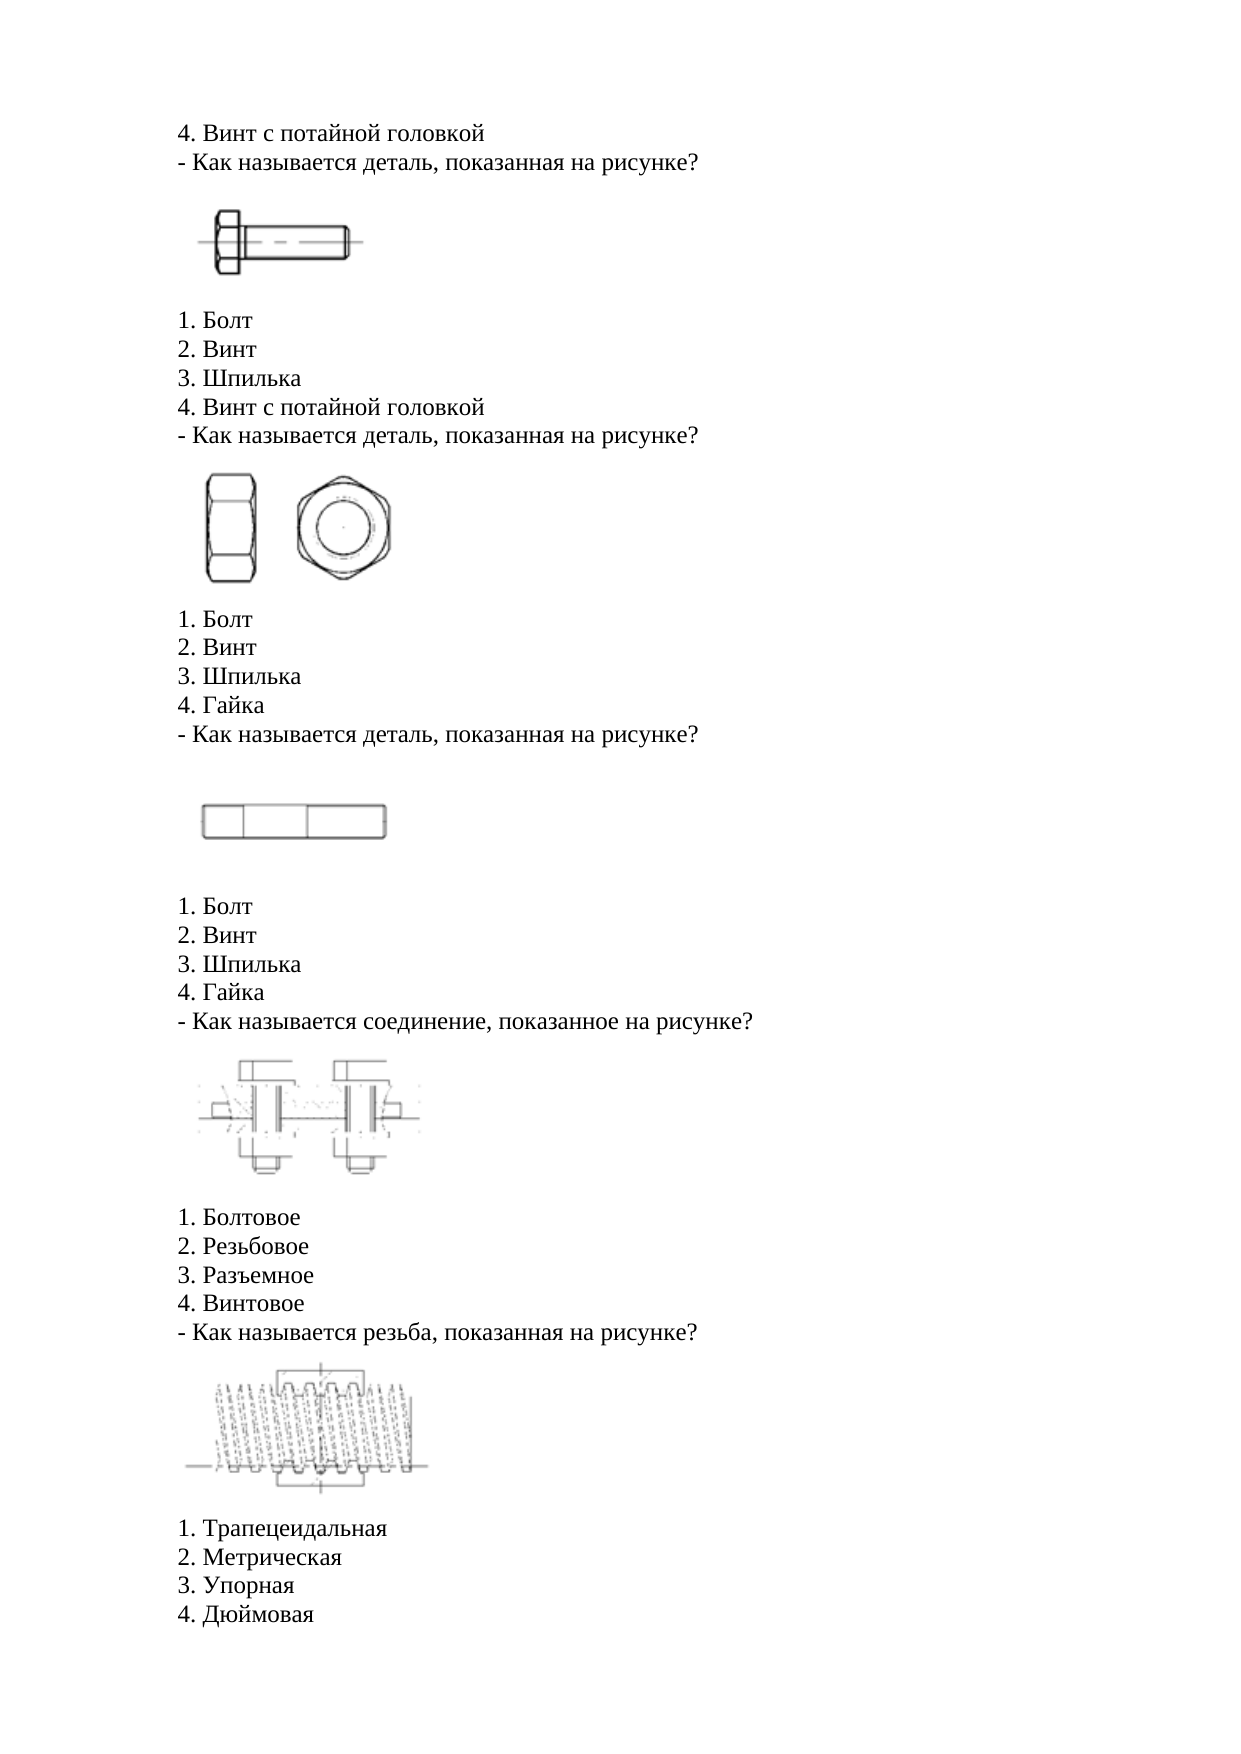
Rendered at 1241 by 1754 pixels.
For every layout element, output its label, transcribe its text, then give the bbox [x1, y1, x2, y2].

text 1. Болт [177, 305, 1152, 334]
text 4. Винт с потайной головкой [177, 118, 1152, 147]
text - Как называется деталь, показанная на рисунке? [177, 719, 1152, 747]
text 4. Винт с потайной головкой [177, 392, 1152, 420]
text 2. Резьбовое [177, 1231, 1152, 1260]
text 4. Винтовое [177, 1288, 1152, 1317]
text - Как называется деталь, показанная на рисунке? [177, 420, 1152, 449]
picture [177, 1035, 442, 1203]
text 3. Разъемное [177, 1260, 1152, 1288]
text - Как называется деталь, показанная на рисунке? [177, 147, 1152, 176]
text - Как называется соединение, показанное на рисунке? [177, 1006, 1152, 1035]
text 3. Шпилька [177, 661, 1152, 690]
text 2. Винт [177, 632, 1152, 661]
text 2. Винт [177, 334, 1152, 363]
text 4. Дюймовая [177, 1599, 1152, 1628]
text 4. Гайка [177, 977, 1152, 1006]
picture [177, 175, 384, 306]
text 1. Трапецеидальная [177, 1513, 1152, 1542]
picture [177, 1346, 442, 1514]
text 1. Болт [177, 604, 1152, 632]
text 1. Болт [177, 891, 1152, 920]
text 3. Шпилька [177, 363, 1152, 392]
picture [177, 747, 403, 892]
text 1. Болтовое [177, 1202, 1152, 1231]
text 3. Упорная [177, 1571, 1152, 1599]
text - Как называется резьба, показанная на рисунке? [177, 1317, 1152, 1346]
text 3. Шпилька [177, 949, 1152, 977]
text 2. Метрическая [177, 1542, 1152, 1571]
text 4. Гайка [177, 690, 1152, 719]
text 2. Винт [177, 920, 1152, 949]
picture [177, 449, 421, 604]
